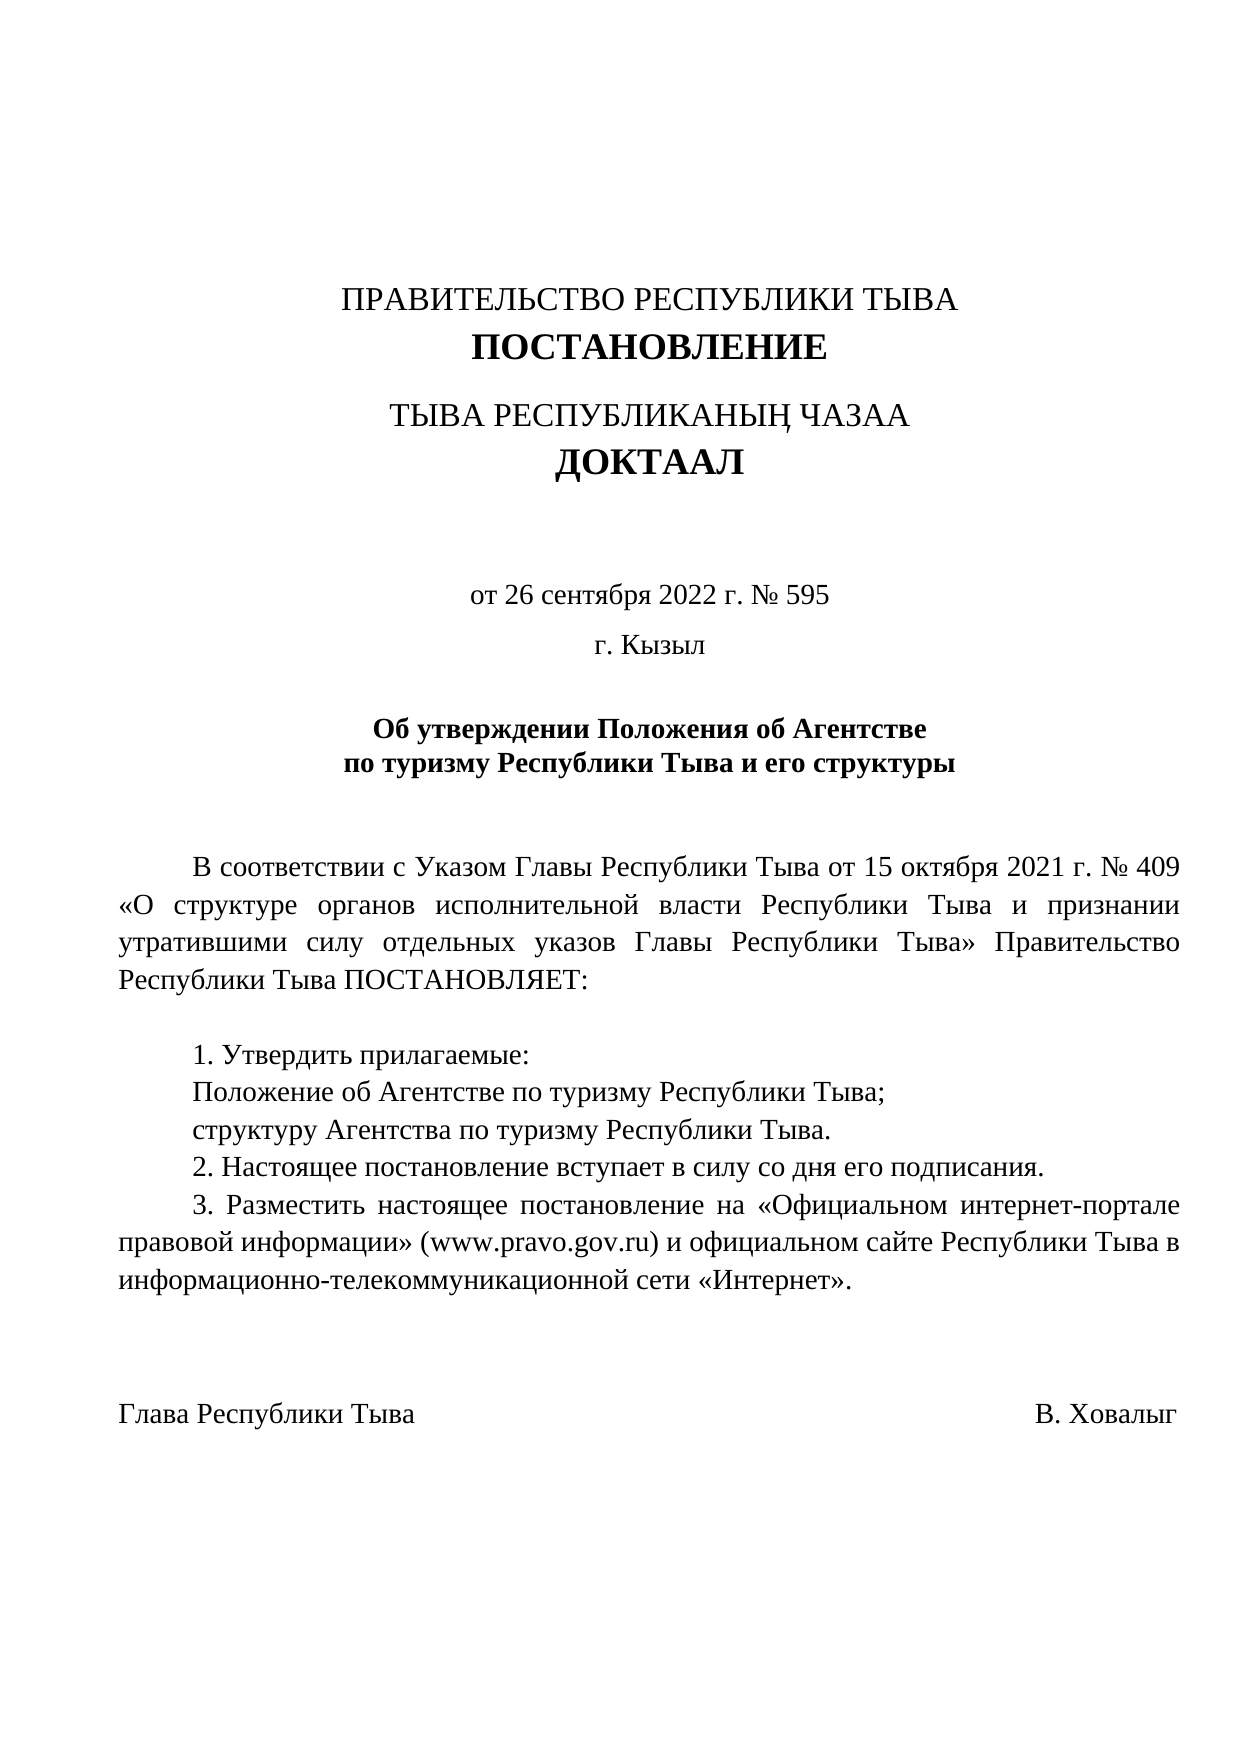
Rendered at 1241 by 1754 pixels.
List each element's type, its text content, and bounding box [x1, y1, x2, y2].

text ТЫВА РЕСПУБЛИКАНЫӉ ЧАЗАА ДОКТААЛ [118, 395, 1181, 483]
text 3. Разместить настоящее постановление на «Официальном интернет-портале правовой информации» (www.pravo.gov.ru) и официальном сайте Республики Тыва в информационно-телекоммуникационной сети «Интернет». [118, 1183, 1181, 1296]
title от 26 сентября 2022 г. № 595 [118, 577, 1181, 611]
text Положение об Агентстве по туризму Республики Тыва; [118, 1071, 1181, 1108]
text Об утверждении Положения об Агентстве [118, 711, 1181, 745]
text 1. Утвердить прилагаемые: [118, 1033, 1181, 1071]
text по туризму Республики Тыва и его структуры [118, 745, 1181, 778]
text ПРАВИТЕЛЬСТВО РЕСПУБЛИКИ ТЫВА ПОСТАНОВЛЕНИЕ [118, 280, 1181, 368]
text В соответствии с Указом Главы Республики Тыва от 15 октября 2021 г. № 409 «О структуре органов исполнительной власти Республики Тыва и признании утратившими силу отдельных указов Главы Республики Тыва» Правительство Республики Тыва ПОСТАНОВЛЯЕТ: [118, 846, 1181, 996]
text 2. Настоящее постановление вступает в силу со дня его подписания. [118, 1146, 1181, 1183]
text Глава Республики Тыва В. Ховалыг [118, 1396, 1181, 1430]
text структуру Агентства по туризму Республики Тыва. [118, 1108, 1181, 1146]
title г. Кызыл [118, 627, 1181, 661]
